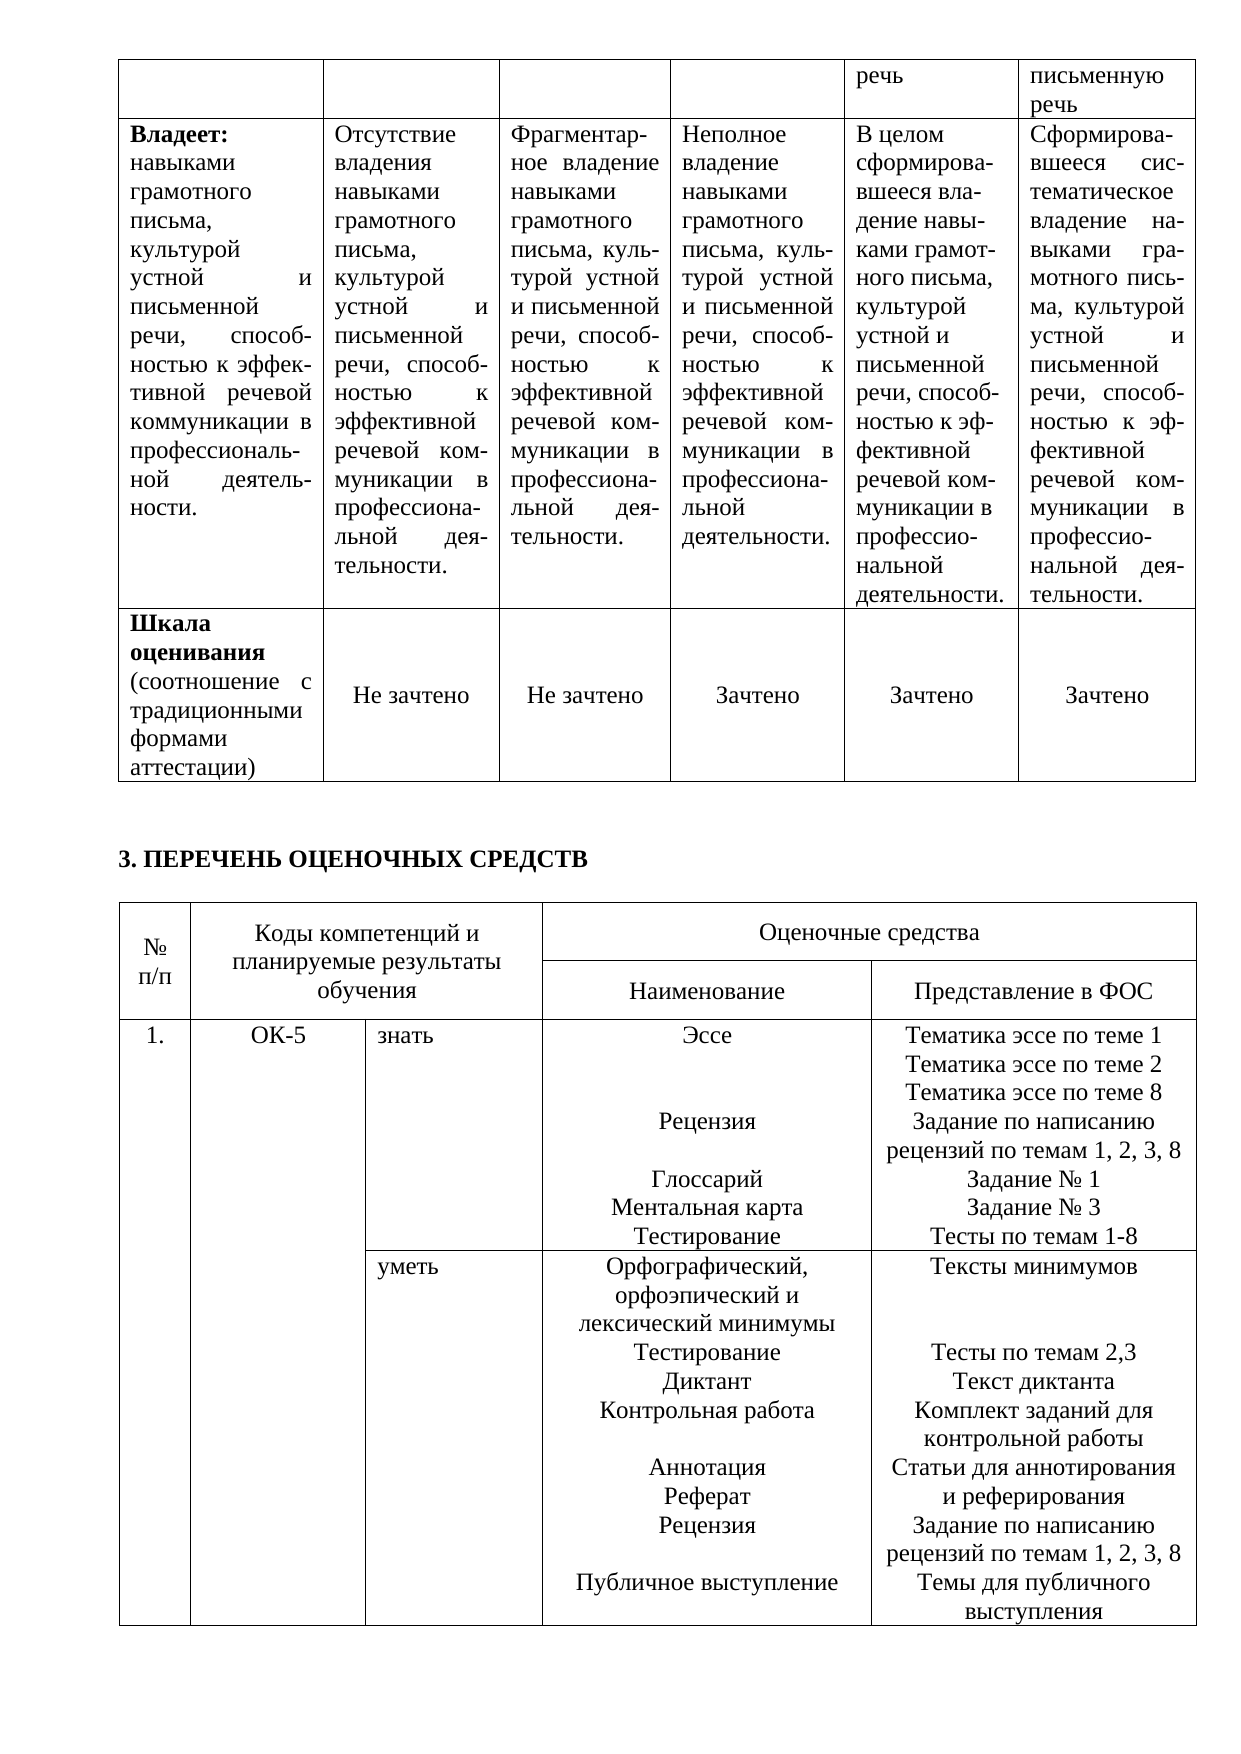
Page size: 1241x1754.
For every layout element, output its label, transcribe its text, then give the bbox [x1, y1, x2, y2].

table_cell Зачтено [671, 609, 844, 781]
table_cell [671, 60, 844, 118]
table_header № п/п [120, 903, 190, 1019]
table_cell Не зачтено [500, 609, 670, 781]
table_cell 1. [120, 1020, 190, 1625]
table_cell Сформирова-вшееся сис-тематическое владение на-выками гра-мотного пись-ма, культурой устной и письменной речи, способ-ностью к эф-фективной речевой ком-муникации в профессио-нальной дея-тельности. [1019, 119, 1195, 607]
table_cell Тематика эссе по теме 1 Тематика эссе по теме 2 Тематика эссе по теме 8 Задание по написанию рецензий по темам 1, 2, 3, 8 Задание № 1 Задание № 3 Тесты по темам 1-8 [872, 1020, 1196, 1250]
table_cell уметь [366, 1251, 542, 1625]
table_cell Зачтено [1019, 609, 1195, 781]
text 3. ПЕРЕЧЕНЬ ОЦЕНОЧНЫХ СРЕДСТВ [118, 844, 1196, 873]
table_cell Владеет: навыками грамотного письма, культурой устной и письменной речи, способ-ностью к эффек-тивной речевой коммуникации в профессиональ-ной деятель-ности. [119, 119, 323, 607]
table_cell ОК-5 [191, 1020, 365, 1625]
table_cell Не зачтено [324, 609, 499, 781]
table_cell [845, 60, 1018, 118]
table_header Оценочные средства [543, 903, 1196, 960]
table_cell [500, 60, 670, 118]
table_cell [1019, 60, 1195, 118]
table_cell Шкала оценивания (соотношение с традиционными формами аттестации) [119, 609, 323, 781]
table_cell Наименование [543, 961, 871, 1019]
table_cell Представление в ФОС [872, 961, 1196, 1019]
table_cell Орфографический, орфоэпический и лексический минимумы Тестирование Диктант Контрольная работа Аннотация Реферат Рецензия Публичное выступление [543, 1251, 871, 1625]
table_cell Эссе Рецензия Глоссарий Ментальная карта Тестирование [543, 1020, 871, 1250]
table_cell знать [366, 1020, 542, 1250]
table_cell Тексты минимумов Тесты по темам 2,3 Текст диктанта Комплект заданий для контрольной работы Статьи для аннотирования и реферирования Задание по написанию рецензий по темам 1, 2, 3, 8 Темы для публичного выступления [872, 1251, 1196, 1625]
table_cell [324, 60, 499, 118]
table_cell Неполное владение навыками грамотного письма, куль-турой устной и письменной речи, способ-ностью к эффективной речевой ком-муникации в профессиона-льной деятельности. [671, 119, 844, 607]
table_header Коды компетенций и планируемые результаты обучения [191, 903, 542, 1019]
table_cell Фрагментар-ное владение навыками грамотного письма, куль-турой устной и письменной речи, способ-ностью к эффективной речевой ком-муникации в профессиона-льной дея-тельности. [500, 119, 670, 607]
table_cell В целом сформирова-вшееся вла-дение навы-ками грамот-ного письма, культурой устной и письменной речи, способ-ностью к эф-фективной речевой ком-муникации в профессио-нальной деятельности. [845, 119, 1018, 607]
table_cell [119, 60, 323, 118]
table_cell Зачтено [845, 609, 1018, 781]
table_cell Отсутствие владения навыками грамотного письма, культурой устной и письменной речи, способ-ностью к эффективной речевой ком-муникации в профессиона-льной дея-тельности. [324, 119, 499, 607]
